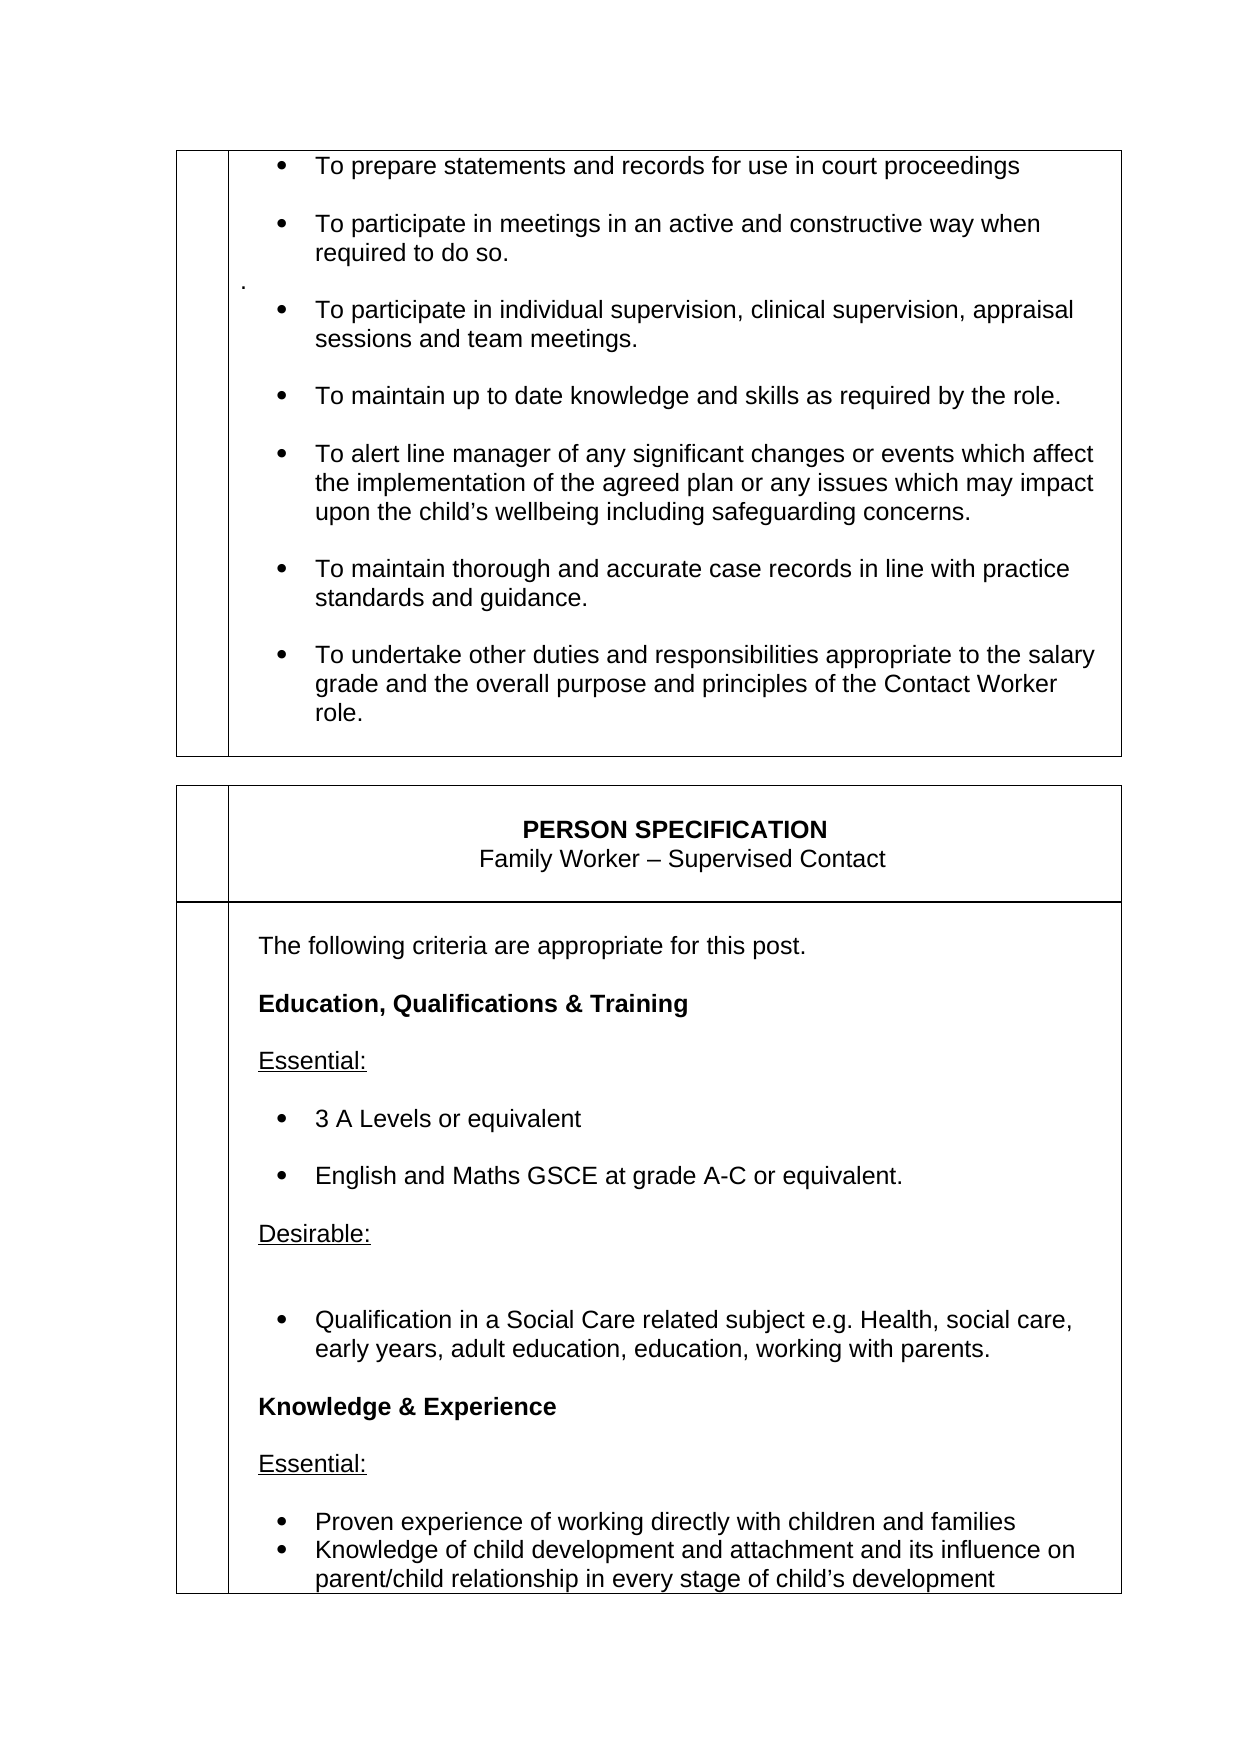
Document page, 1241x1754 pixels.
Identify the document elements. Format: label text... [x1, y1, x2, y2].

table_cell [177, 903, 228, 1593]
table_header PERSON SPECIFICATION Family Worker – Supervised Contact [229, 786, 1121, 901]
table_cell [229, 903, 1121, 1593]
table_cell [177, 151, 228, 756]
table_header [177, 786, 228, 901]
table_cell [229, 151, 1121, 756]
